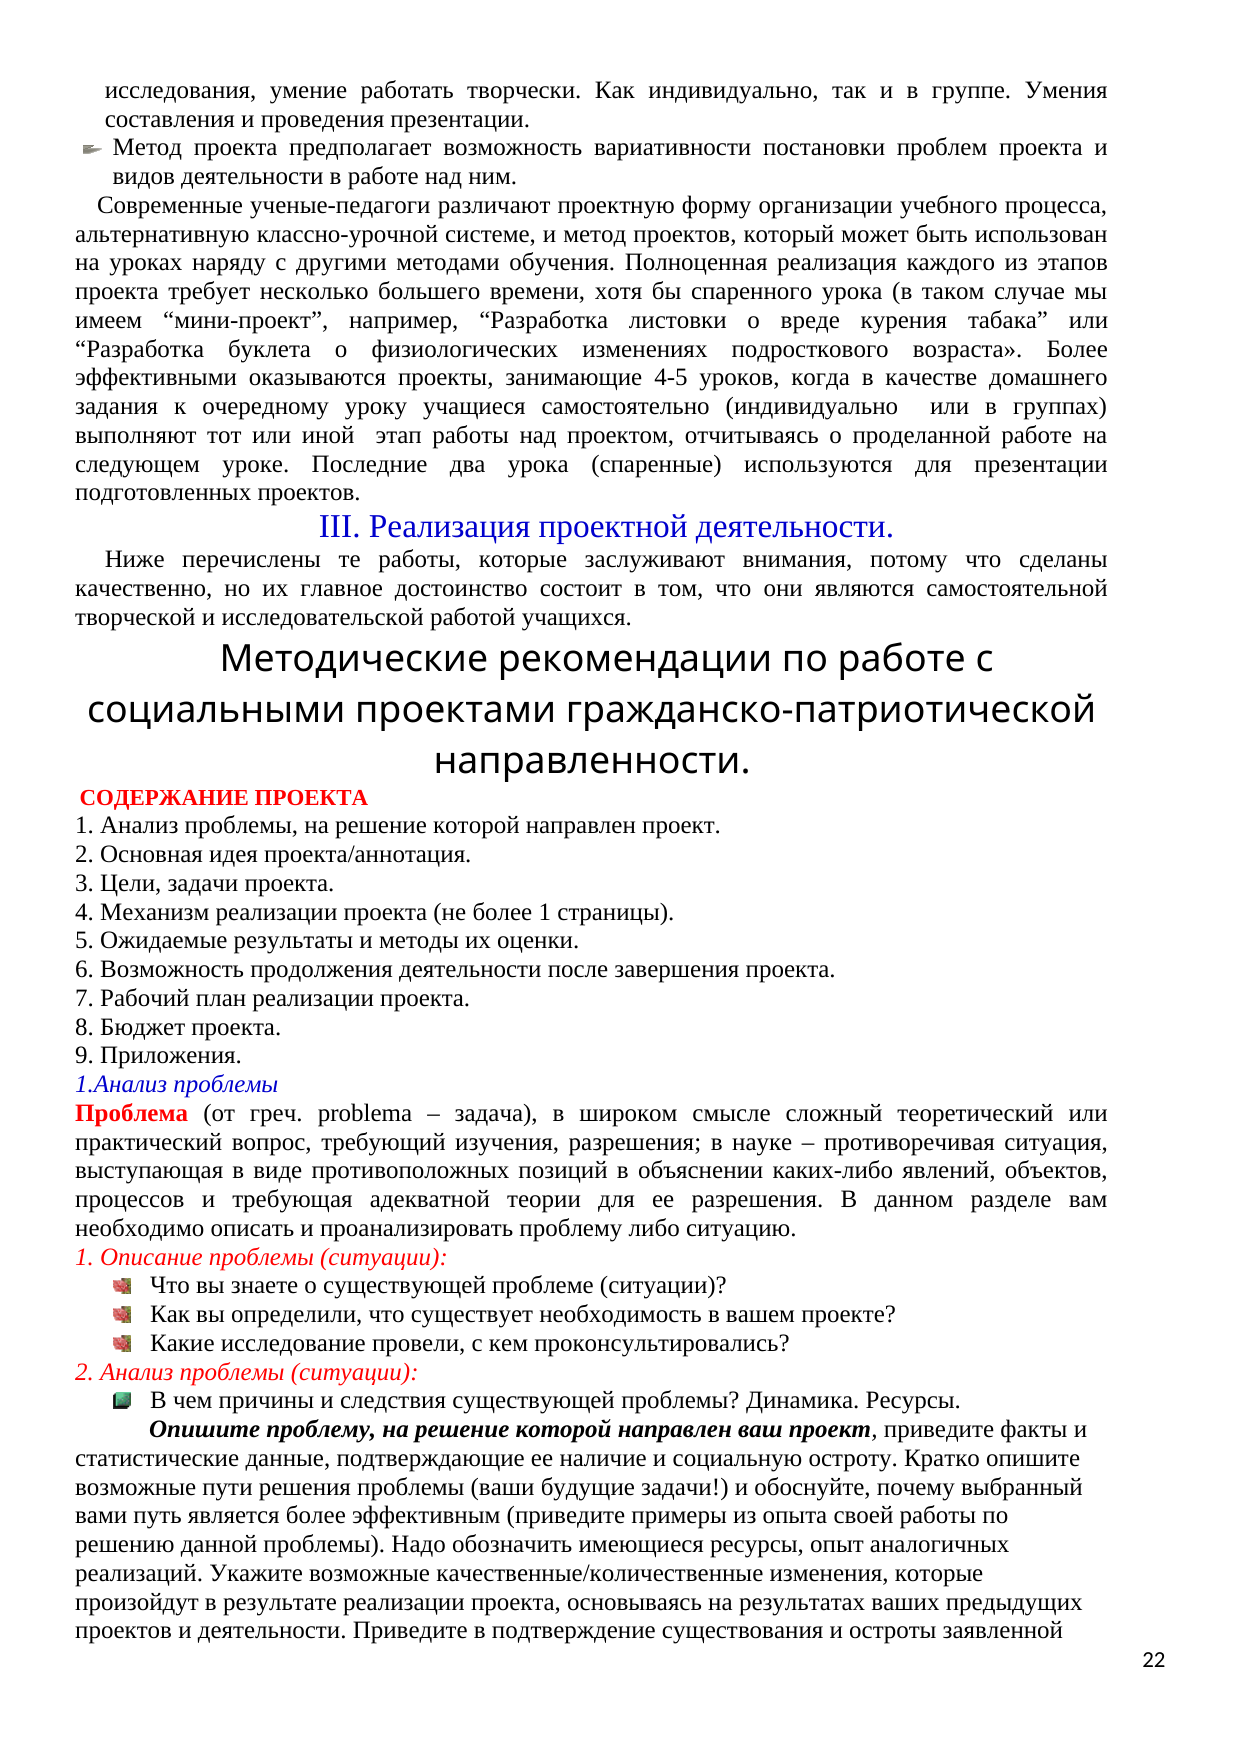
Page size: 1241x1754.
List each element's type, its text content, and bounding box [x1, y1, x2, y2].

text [75, 1414, 1109, 1644]
text 6. Возможность продолжения деятельности после завершения проекта. [75, 954, 1109, 983]
text 2. Анализ проблемы (ситуации): [75, 1357, 1109, 1385]
list Как вы определили, что существует необходимость в вашем проекте? [112, 1299, 1109, 1328]
list Современные ученые-педагоги различают проектную форму организации учебного процесса, альтернативную классно-урочной системе, и метод проектов, который может быть использован на уроках наряду с другими методами обучения. Полноценная реализация каждого из этапов проекта требует несколько большего времени, хотя бы спаренного урока (в таком случае мы имеем “мини-проект”, например, “Разработка листовки о вреде курения табака” или “Разработка буклета о физиологических изменениях подросткового возраста». Более эффективными оказываются проекты, занимающие 4-5 уроков, когда в качестве домашнего задания к очередному уроку учащиеся самостоятельно (индивидуально или в группах) выполняют тот или иной этап работы над проектом, отчитываясь о проделанной работе на следующем уроке. Последние два урока (спаренные) используются для презентации подготовленных проектов. [75, 190, 1109, 506]
text 4. Механизм реализации проекта (не более 1 страницы). [75, 897, 1109, 925]
picture [113, 1334, 131, 1352]
text 5. Ожидаемые результаты и методы их оценки. [75, 925, 1109, 954]
text 1. Описание проблемы (ситуации): [75, 1242, 1109, 1270]
picture [113, 1277, 131, 1294]
text СОДЕРЖАНИЕ ПРОЕКТА [75, 784, 1109, 810]
picture [113, 1305, 131, 1323]
text 1. Анализ проблемы, на решение которой направлен проект. [75, 810, 1109, 839]
list Какие исследование провели, с кем проконсультировались? [112, 1328, 1109, 1357]
text 7. Рабочий план реализации проекта. [75, 983, 1109, 1012]
picture [83, 139, 103, 156]
text 2. Основная идея проекта/аннотация. [75, 839, 1109, 868]
list Что вы знаете о существующей проблеме (ситуации)? [112, 1270, 1109, 1299]
text Методические рекомендации по работе с социальными проектами гражданско-патриотической направленности. [75, 631, 1109, 784]
text 3. Цели, задачи проекта. [75, 868, 1109, 897]
list В чем причины и следствия существующей проблемы? Динамика. Ресурсы. [112, 1385, 1109, 1414]
text 1.Анализ проблемы [75, 1069, 1109, 1098]
text 9. Приложения. [75, 1040, 1109, 1069]
list Метод проекта предполагает возможность вариативности постановки проблем проекта и видов деятельности в работе над ним. [83, 132, 1109, 190]
text III. Реализация проектной деятельности. [75, 506, 1109, 544]
picture [113, 1392, 131, 1409]
text Ниже перечислены те работы, которые заслуживают внимания, потому что сделаны качественно, но их главное достоинство состоит в том, что они являются самостоятельной творческой и исследовательской работой учащихся. [75, 544, 1109, 631]
text Проблема (от греч. problema – задача), в широком смысле сложный теоретический или практический вопрос, требующий изучения, разрешения; в науке – противоречивая ситуация, выступающая в виде противоположных позиций в объяснении каких-либо явлений, объектов, процессов и требующая адекватной теории для ее разрешения. В данном разделе вам необходимо описать и проанализировать проблему либо ситуацию. [75, 1098, 1109, 1242]
text 8. Бюджет проекта. [75, 1012, 1109, 1040]
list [75, 75, 1109, 132]
